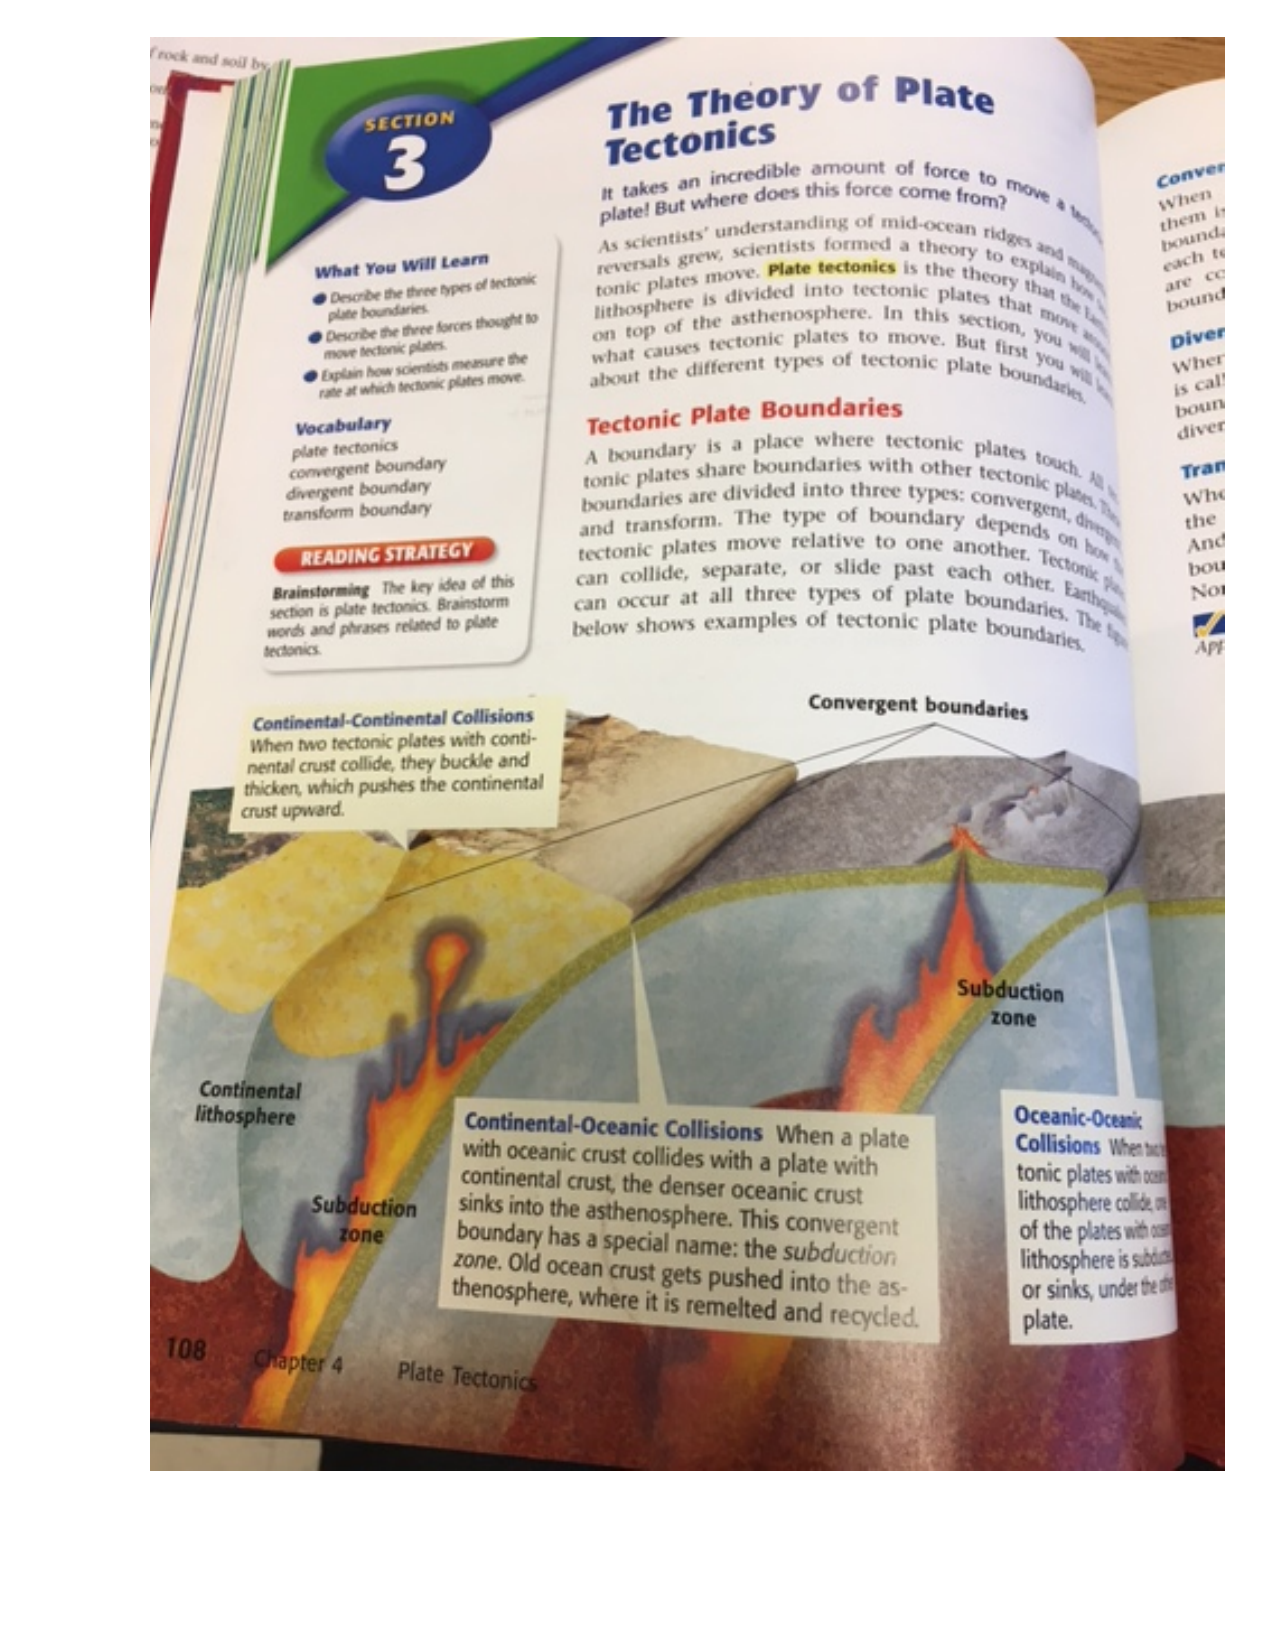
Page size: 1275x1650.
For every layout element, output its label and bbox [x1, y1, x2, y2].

picture [150, 37, 1225, 1471]
